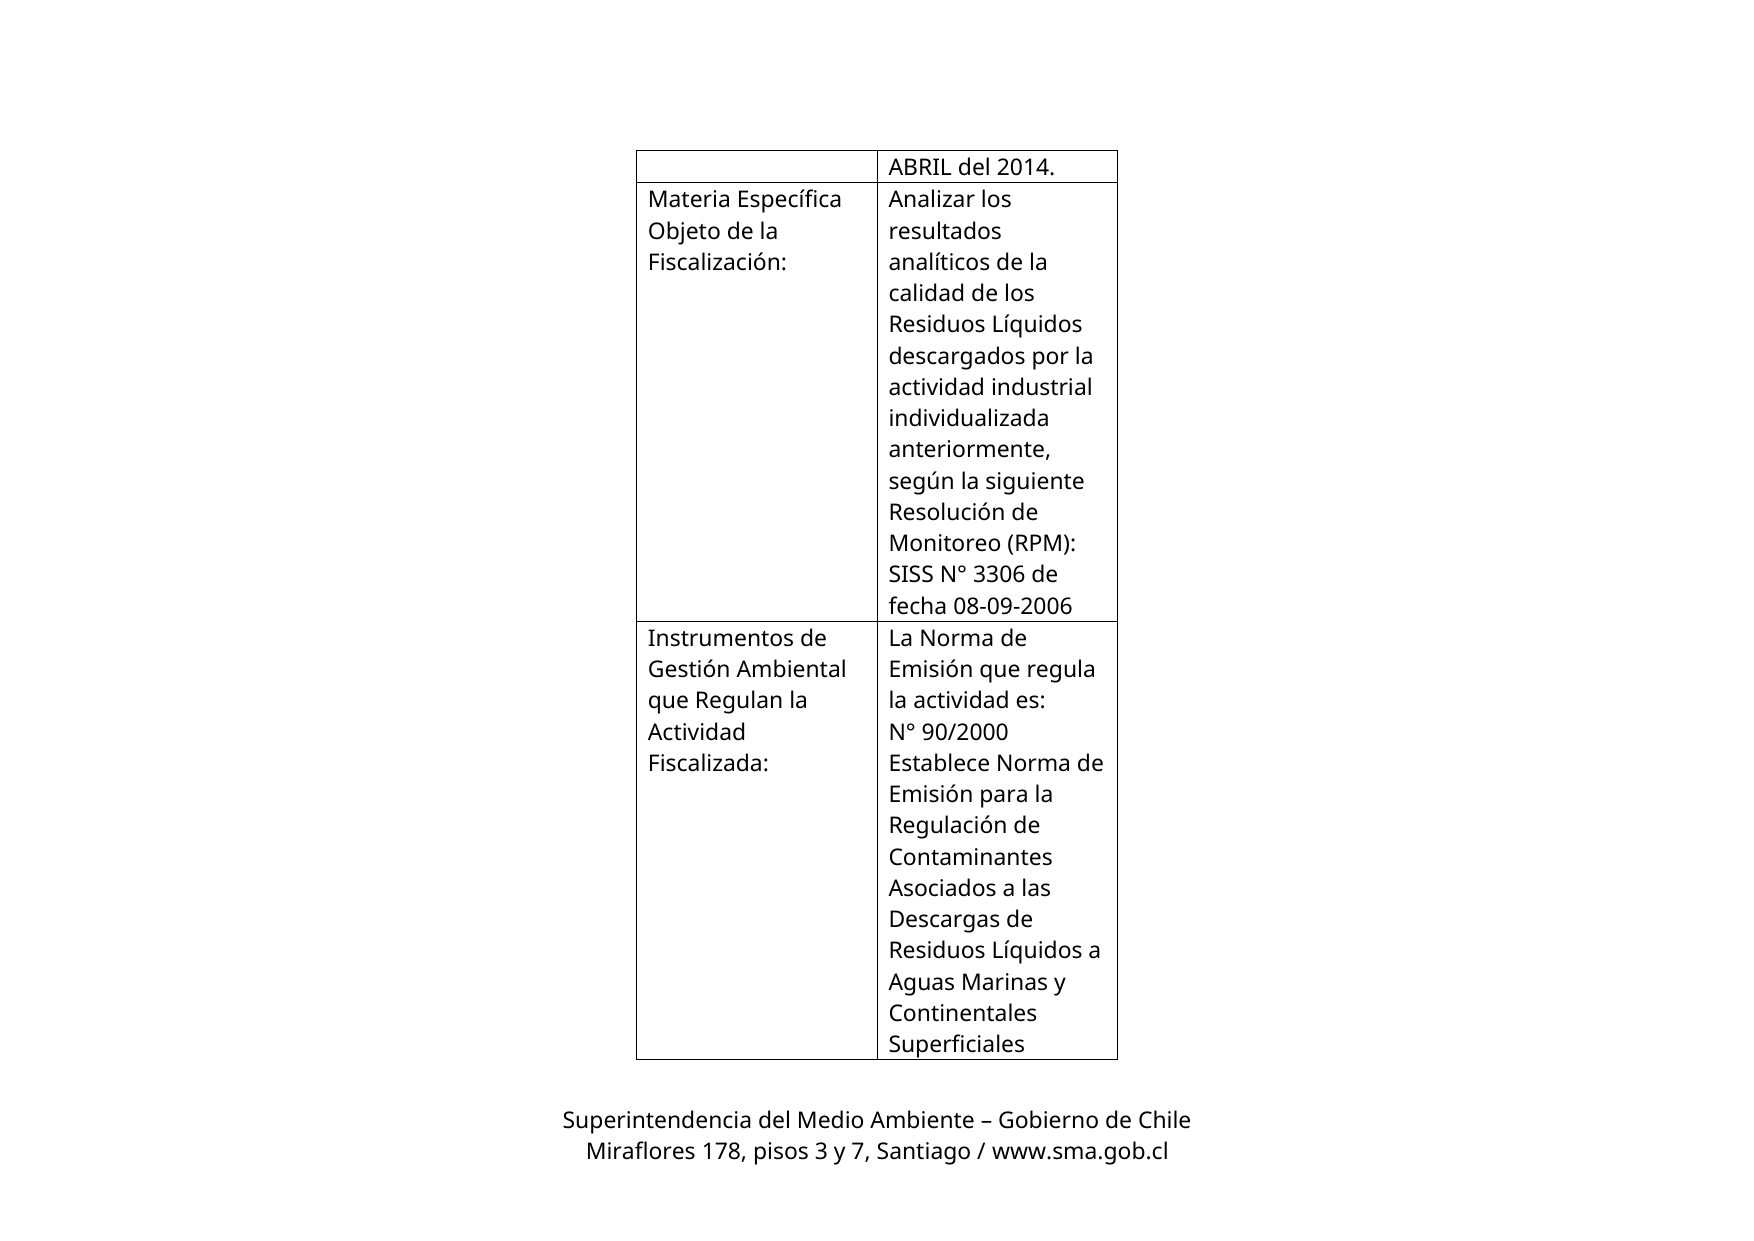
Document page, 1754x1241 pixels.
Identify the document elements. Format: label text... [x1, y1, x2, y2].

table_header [878, 151, 1117, 182]
table_cell Analizar los resultados analíticos de la calidad de los Residuos Líquidos descargados por la actividad industrial individualizada anteriormente, según la siguiente Resolución de Monitoreo (RPM): SISS N° 3306 de fecha 08-09-2006 [878, 183, 1117, 621]
table_cell Instrumentos de Gestión Ambiental que Regulan la Actividad Fiscalizada: [637, 622, 877, 1059]
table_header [637, 151, 877, 182]
table_cell Materia Específica Objeto de la Fiscalización: [637, 183, 877, 621]
table_cell La Norma de Emisión que regula la actividad es: N° 90/2000 Establece Norma de Emisión para la Regulación de Contaminantes Asociados a las Descargas de Residuos Líquidos a Aguas Marinas y Continentales Superficiales [878, 622, 1117, 1059]
